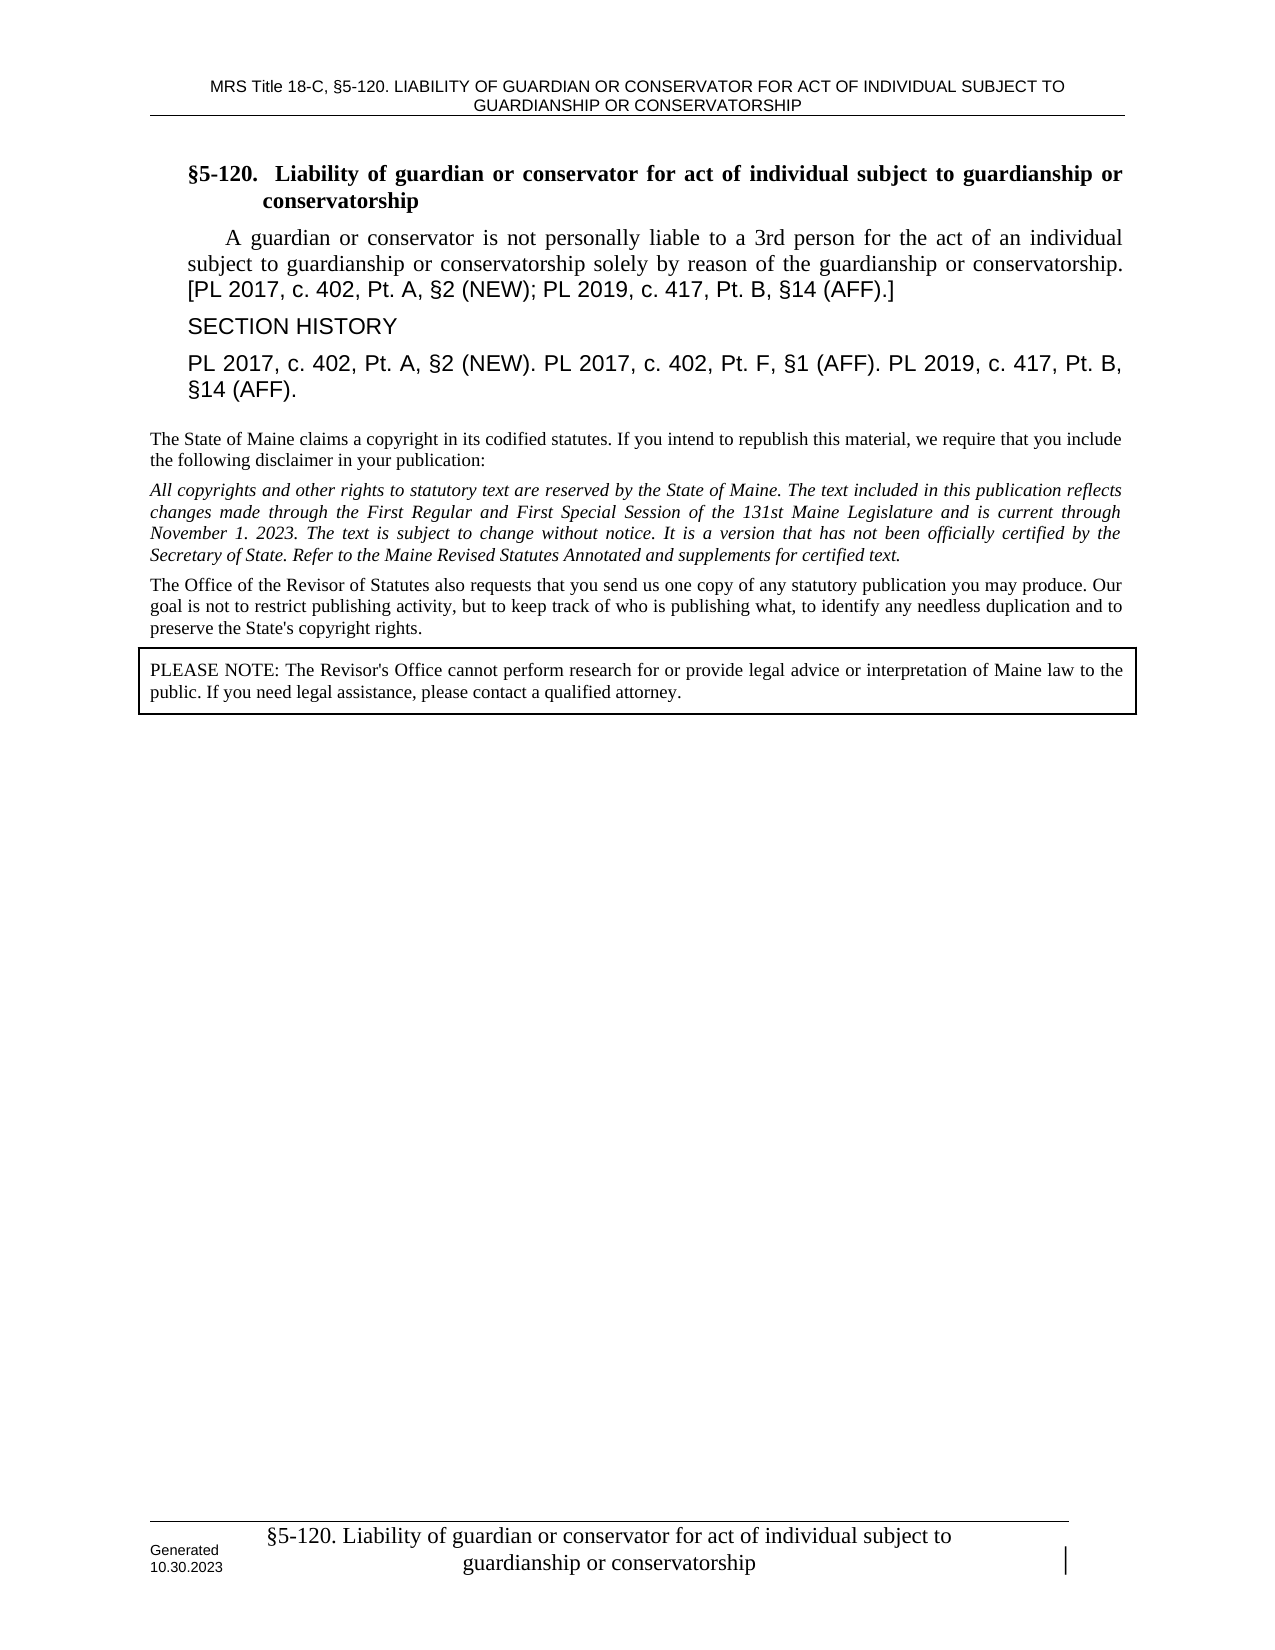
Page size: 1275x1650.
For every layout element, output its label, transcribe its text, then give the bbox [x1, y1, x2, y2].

text All copyrights and other rights to statutory text are reserved by the State of Maine. The text included in this publication reflects changes made through the First Regular and First Special Session of the 131st Maine Legislature and is current through November 1. 2023 . The text is subject to change without notice. It is a version that has not been officially certified by the Secretary of State. Refer to the Maine Revised Statutes Annotated and supplements for certified text. [150, 479, 1125, 565]
text The Office of the Revisor of Statutes also requests that you send us one copy of any statutory publication you may produce. Our goal is not to restrict publishing activity, but to keep track of who is publishing what, to identify any needless duplication and to preserve the State's copyright rights. [150, 573, 1125, 638]
text §5-120. Liability of guardian or conservator for act of individual subject to guardianship or conservatorship [187, 160, 1125, 213]
text A guardian or conservator is not personally liable to a 3rd person for the act of an individual subject to guardianship or conservatorship solely by reason of the guardianship or conservatorship. [PL 2017, c. 402, Pt. A, §2 (NEW); PL 2019, c. 417, Pt. B, §14 (AFF).] [187, 223, 1125, 303]
text PL 2017, c. 402, Pt. A, §2 (NEW). PL 2017, c. 402, Pt. F, §1 (AFF). PL 2019, c. 417, Pt. B, §14 (AFF). [187, 350, 1125, 402]
text PLEASE NOTE: The Revisor's Office cannot perform research for or provide legal advice or interpretation of Maine law to the public. If you need legal assistance, please contact a qualified attorney. [140, 649, 1135, 713]
text The State of Maine claims a copyright in its codified statutes. If you intend to republish this material, we require that you include the following disclaimer in your publication: [150, 427, 1125, 471]
text SECTION HISTORY [187, 313, 1125, 339]
